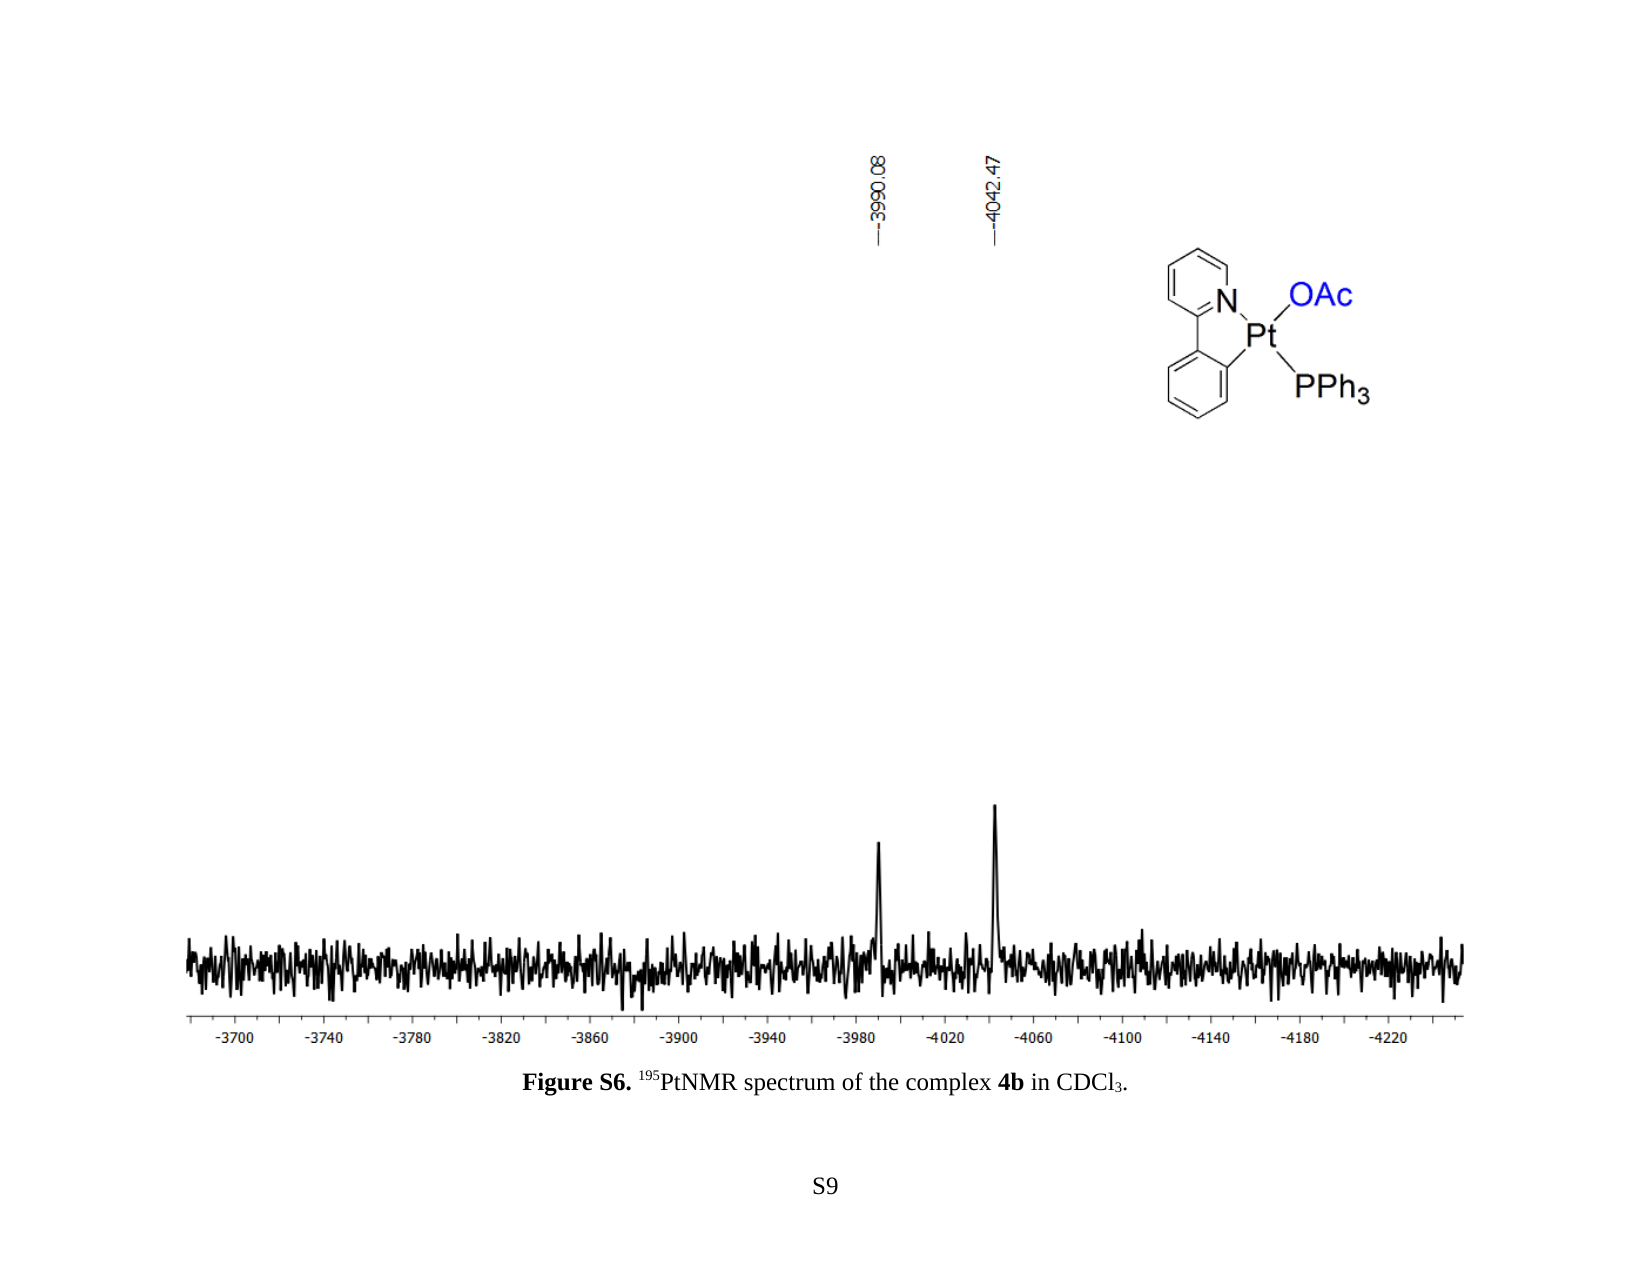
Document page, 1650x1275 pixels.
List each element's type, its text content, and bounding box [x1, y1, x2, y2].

text Figure S6. 195PtNMR spectrum of the complex 4b in CDCl3. [150, 1067, 1500, 1096]
picture [186, 150, 1464, 1043]
